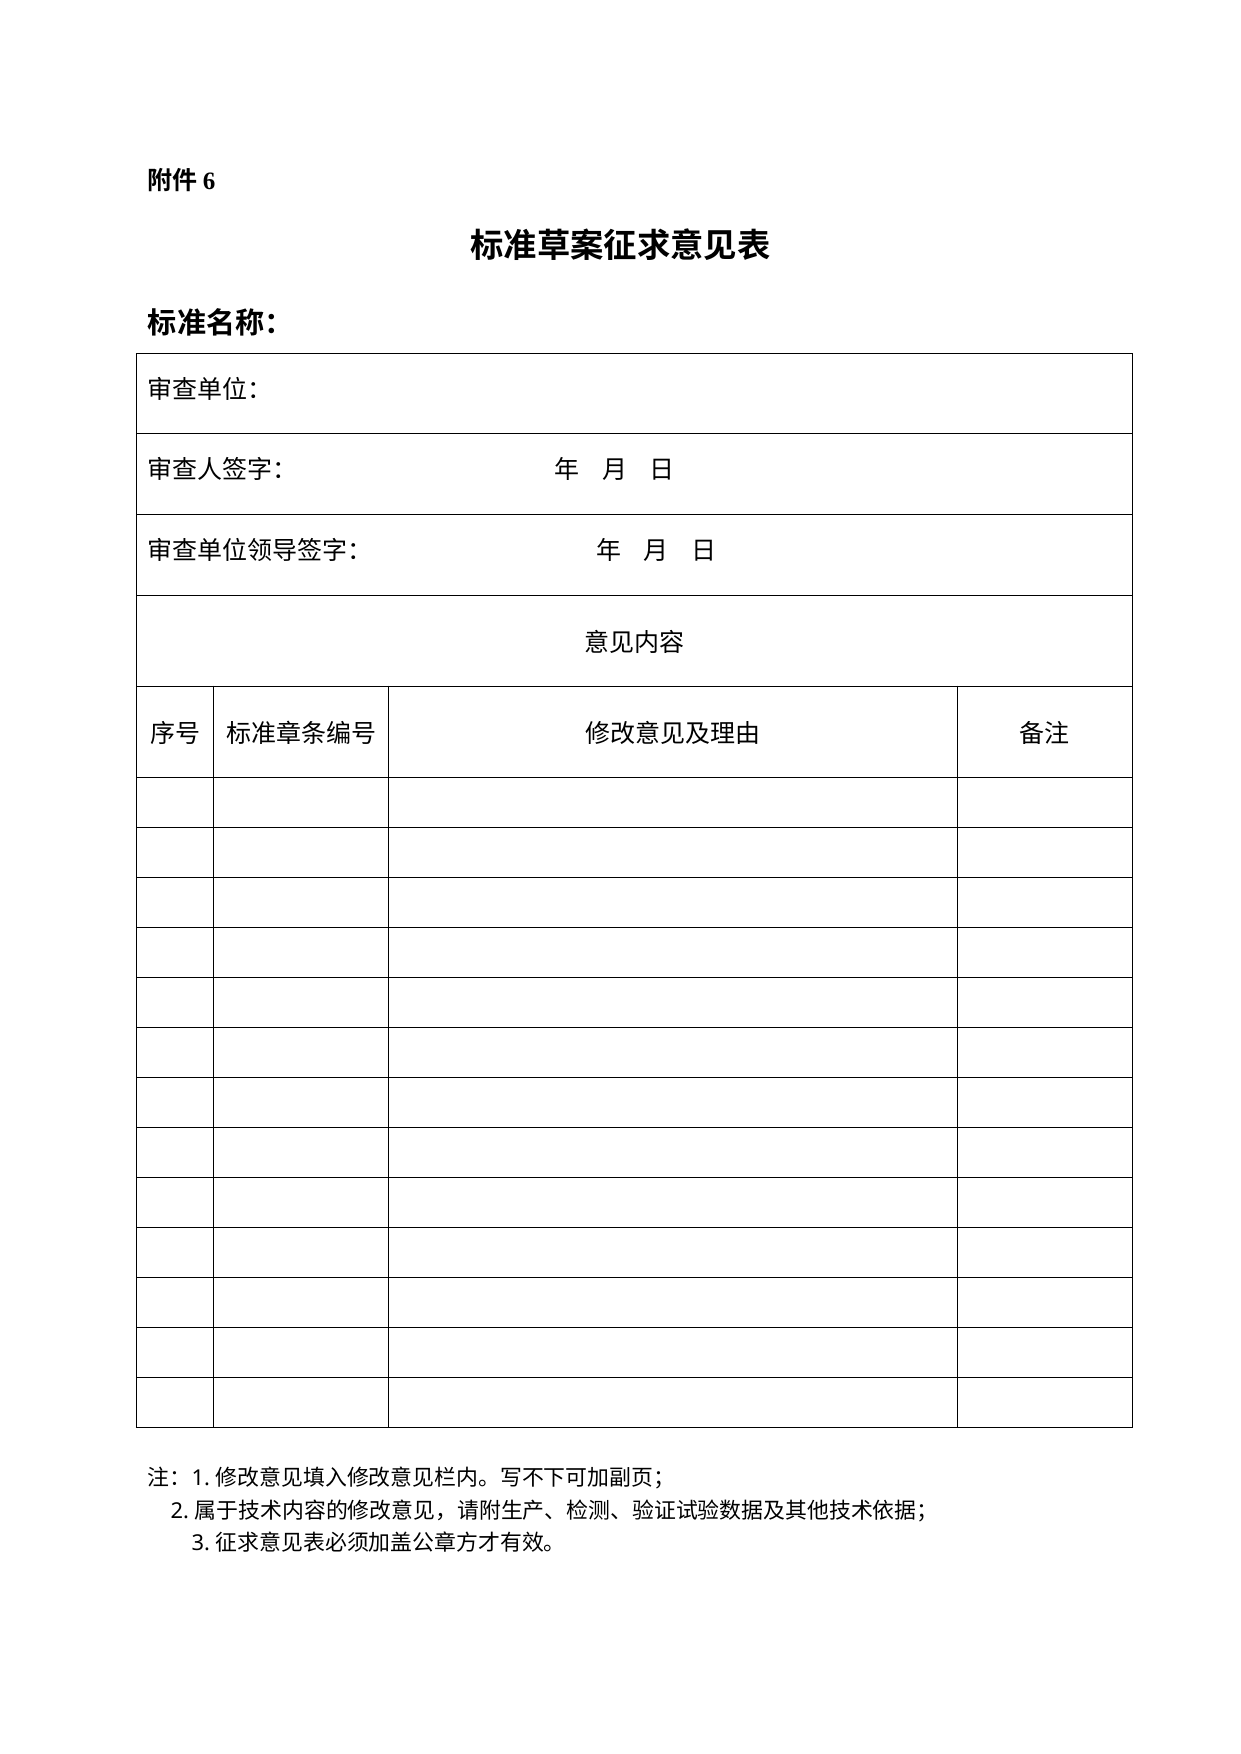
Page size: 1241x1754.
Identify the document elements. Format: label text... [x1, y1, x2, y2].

table_cell [389, 828, 957, 877]
text 标准草案征求意见表 [148, 211, 1092, 276]
table_cell [137, 928, 213, 977]
table_cell [137, 878, 213, 927]
table_cell [958, 928, 1132, 977]
table_cell [958, 778, 1132, 827]
table_cell [137, 1278, 213, 1327]
table_cell 修改意见及理由 [389, 687, 957, 777]
table_cell 审查单位领导签字： 年 月 日 [137, 515, 1132, 594]
table_cell [389, 1278, 957, 1327]
table_cell [214, 1328, 388, 1377]
text 3. 征求意见表必须加盖公章方才有效。 [148, 1525, 1092, 1558]
table_cell [214, 828, 388, 877]
table_cell [958, 828, 1132, 877]
table_cell [958, 1128, 1132, 1177]
table_cell [389, 1228, 957, 1277]
table_cell [389, 978, 957, 1027]
text 2. 属于技术内容的修改意见，请附生产、检测、验证试验数据及其他技术依据； [148, 1493, 1092, 1525]
table_cell [214, 1378, 388, 1427]
table_cell [958, 1278, 1132, 1327]
table_cell [137, 978, 213, 1027]
table_cell [137, 1378, 213, 1427]
table_cell [958, 878, 1132, 927]
table_cell [389, 1128, 957, 1177]
table_cell [137, 1328, 213, 1377]
table_header 审查单位： [137, 354, 1132, 433]
table_cell [137, 1178, 213, 1227]
table_cell [137, 1128, 213, 1177]
table_cell [958, 1178, 1132, 1227]
table_cell 备注 [958, 687, 1132, 777]
table_cell [958, 1328, 1132, 1377]
table_cell [214, 778, 388, 827]
table_cell [214, 1028, 388, 1077]
text 附件6 [148, 146, 1092, 211]
table_cell [389, 778, 957, 827]
table_cell [137, 778, 213, 827]
table_cell [214, 978, 388, 1027]
table_cell [214, 1278, 388, 1327]
table_cell [958, 1378, 1132, 1427]
table_cell [389, 878, 957, 927]
table_cell [958, 978, 1132, 1027]
table_cell [389, 928, 957, 977]
table_cell [214, 1178, 388, 1227]
table_cell [389, 1028, 957, 1077]
table_cell [389, 1078, 957, 1127]
table_cell [389, 1378, 957, 1427]
table_cell [389, 1328, 957, 1377]
table_cell [958, 1228, 1132, 1277]
table_cell [137, 1228, 213, 1277]
table_cell [214, 878, 388, 927]
table_cell [137, 1028, 213, 1077]
table_cell [389, 1178, 957, 1227]
table_cell 审查人签字： 年 月 日 [137, 434, 1132, 514]
table_cell 意见内容 [137, 596, 1132, 686]
table_cell [214, 1128, 388, 1177]
table_cell [214, 1228, 388, 1277]
table_cell [137, 828, 213, 877]
text 标准名称： [148, 288, 1092, 353]
table_cell [214, 1078, 388, 1127]
table_cell [958, 1028, 1132, 1077]
table_cell 标准章条编号 [214, 687, 388, 777]
table_cell 序号 [137, 687, 213, 777]
table_cell [214, 928, 388, 977]
text 注：1. 修改意见填入修改意见栏内。写不下可加副页； [148, 1460, 1092, 1493]
table_cell [958, 1078, 1132, 1127]
table_cell [137, 1078, 213, 1127]
